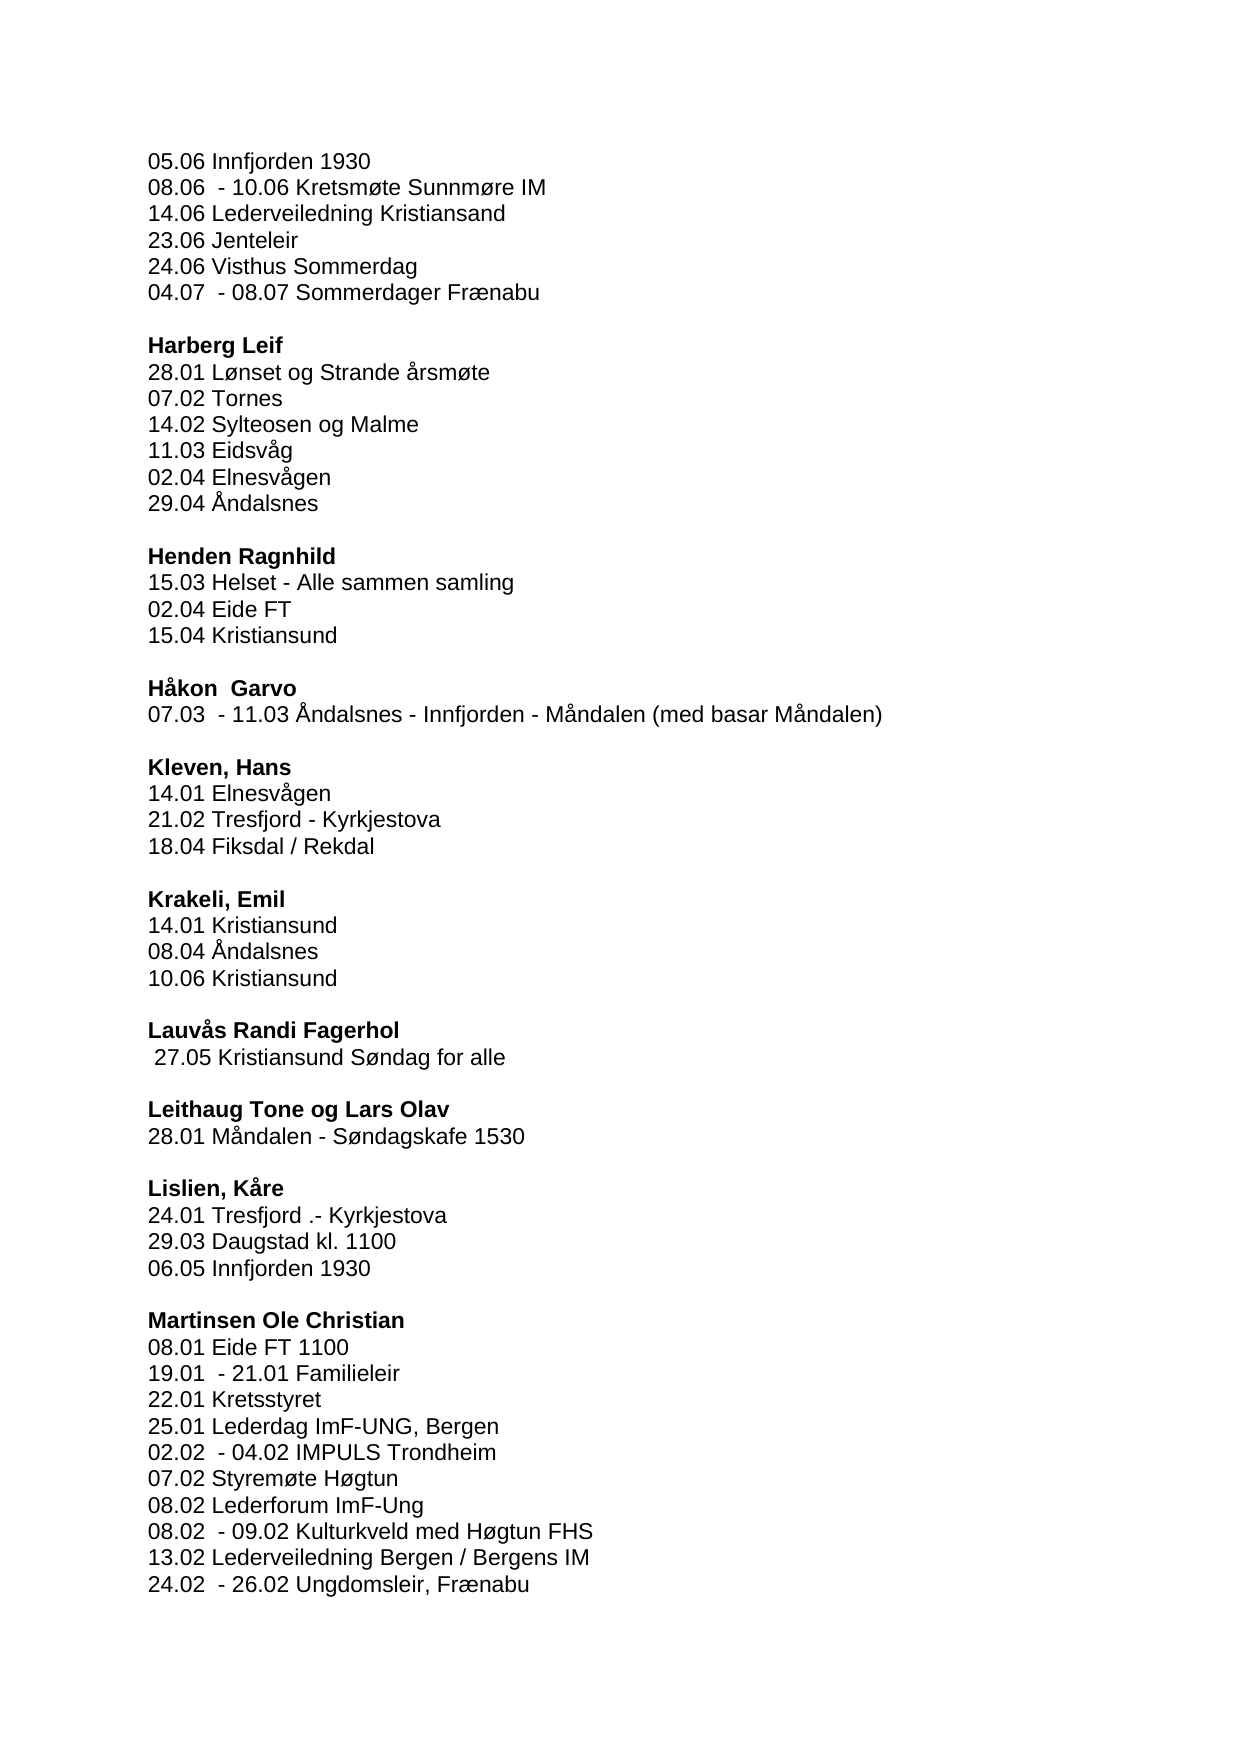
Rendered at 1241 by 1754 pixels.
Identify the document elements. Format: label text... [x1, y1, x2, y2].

text 22.01 Kretsstyret [148, 1386, 1093, 1413]
text 11.03 Eidsvåg [148, 437, 1093, 464]
text 08.04 Åndalsnes [148, 938, 1093, 964]
text Harberg Leif [148, 332, 1093, 358]
text Martinsen Ole Christian [148, 1307, 1093, 1333]
text 24.01 Tresfjord .- Kyrkjestova [148, 1202, 1093, 1228]
text 28.01 Måndalen - Søndagskafe 1530 [148, 1123, 1093, 1149]
text 08.06 - 10.06 Kretsmøte Sunnmøre IM [148, 174, 1093, 200]
text 07.03 - 11.03 Åndalsnes - Innfjorden - Måndalen (med basar Måndalen) [148, 701, 1093, 727]
text Krakeli, Emil [148, 886, 1093, 912]
text Henden Ragnhild [148, 543, 1093, 569]
text Håkon Garvo [148, 675, 1093, 701]
text 18.04 Fiksdal / Rekdal [148, 833, 1093, 859]
text 24.02 - 26.02 Ungdomsleir, Frænabu [148, 1571, 1093, 1597]
text 08.02 Lederforum ImF-Ung [148, 1492, 1093, 1518]
text 19.01 - 21.01 Familieleir [148, 1360, 1093, 1386]
text 27.05 Kristiansund Søndag for alle [148, 1044, 1093, 1070]
text 06.05 Innfjorden 1930 [148, 1254, 1093, 1281]
text 02.02 - 04.02 IMPULS Trondheim [148, 1439, 1093, 1465]
text Leithaug Tone og Lars Olav [148, 1096, 1093, 1123]
text 15.03 Helset - Alle sammen samling [148, 569, 1093, 596]
text 08.01 Eide FT 1100 [148, 1333, 1093, 1360]
text 05.06 Innfjorden 1930 [148, 148, 1093, 174]
text 29.04 Åndalsnes [148, 490, 1093, 517]
text 28.01 Lønset og Strande årsmøte [148, 358, 1093, 385]
text 08.02 - 09.02 Kulturkveld med Høgtun FHS [148, 1518, 1093, 1544]
text 15.04 Kristiansund [148, 622, 1093, 648]
text 02.04 Eide FT [148, 596, 1093, 622]
text 04.07 - 08.07 Sommerdager Frænabu [148, 279, 1093, 306]
text 07.02 Styremøte Høgtun [148, 1465, 1093, 1492]
text 07.02 Tornes [148, 385, 1093, 411]
text 23.06 Jenteleir [148, 227, 1093, 253]
text 02.04 Elnesvågen [148, 464, 1093, 490]
text 10.06 Kristiansund [148, 964, 1093, 991]
text Kleven, Hans [148, 754, 1093, 780]
text 29.03 Daugstad kl. 1100 [148, 1228, 1093, 1254]
text 13.02 Lederveiledning Bergen / Bergens IM [148, 1544, 1093, 1571]
text 14.01 Kristiansund [148, 912, 1093, 938]
text 14.06 Lederveiledning Kristiansand [148, 200, 1093, 227]
text Lislien, Kåre [148, 1175, 1093, 1202]
text 14.01 Elnesvågen [148, 780, 1093, 806]
text 24.06 Visthus Sommerdag [148, 253, 1093, 279]
text 21.02 Tresfjord - Kyrkjestova [148, 806, 1093, 833]
text 14.02 Sylteosen og Malme [148, 411, 1093, 437]
text 25.01 Lederdag ImF-UNG, Bergen [148, 1413, 1093, 1439]
text Lauvås Randi Fagerhol [148, 1017, 1093, 1044]
